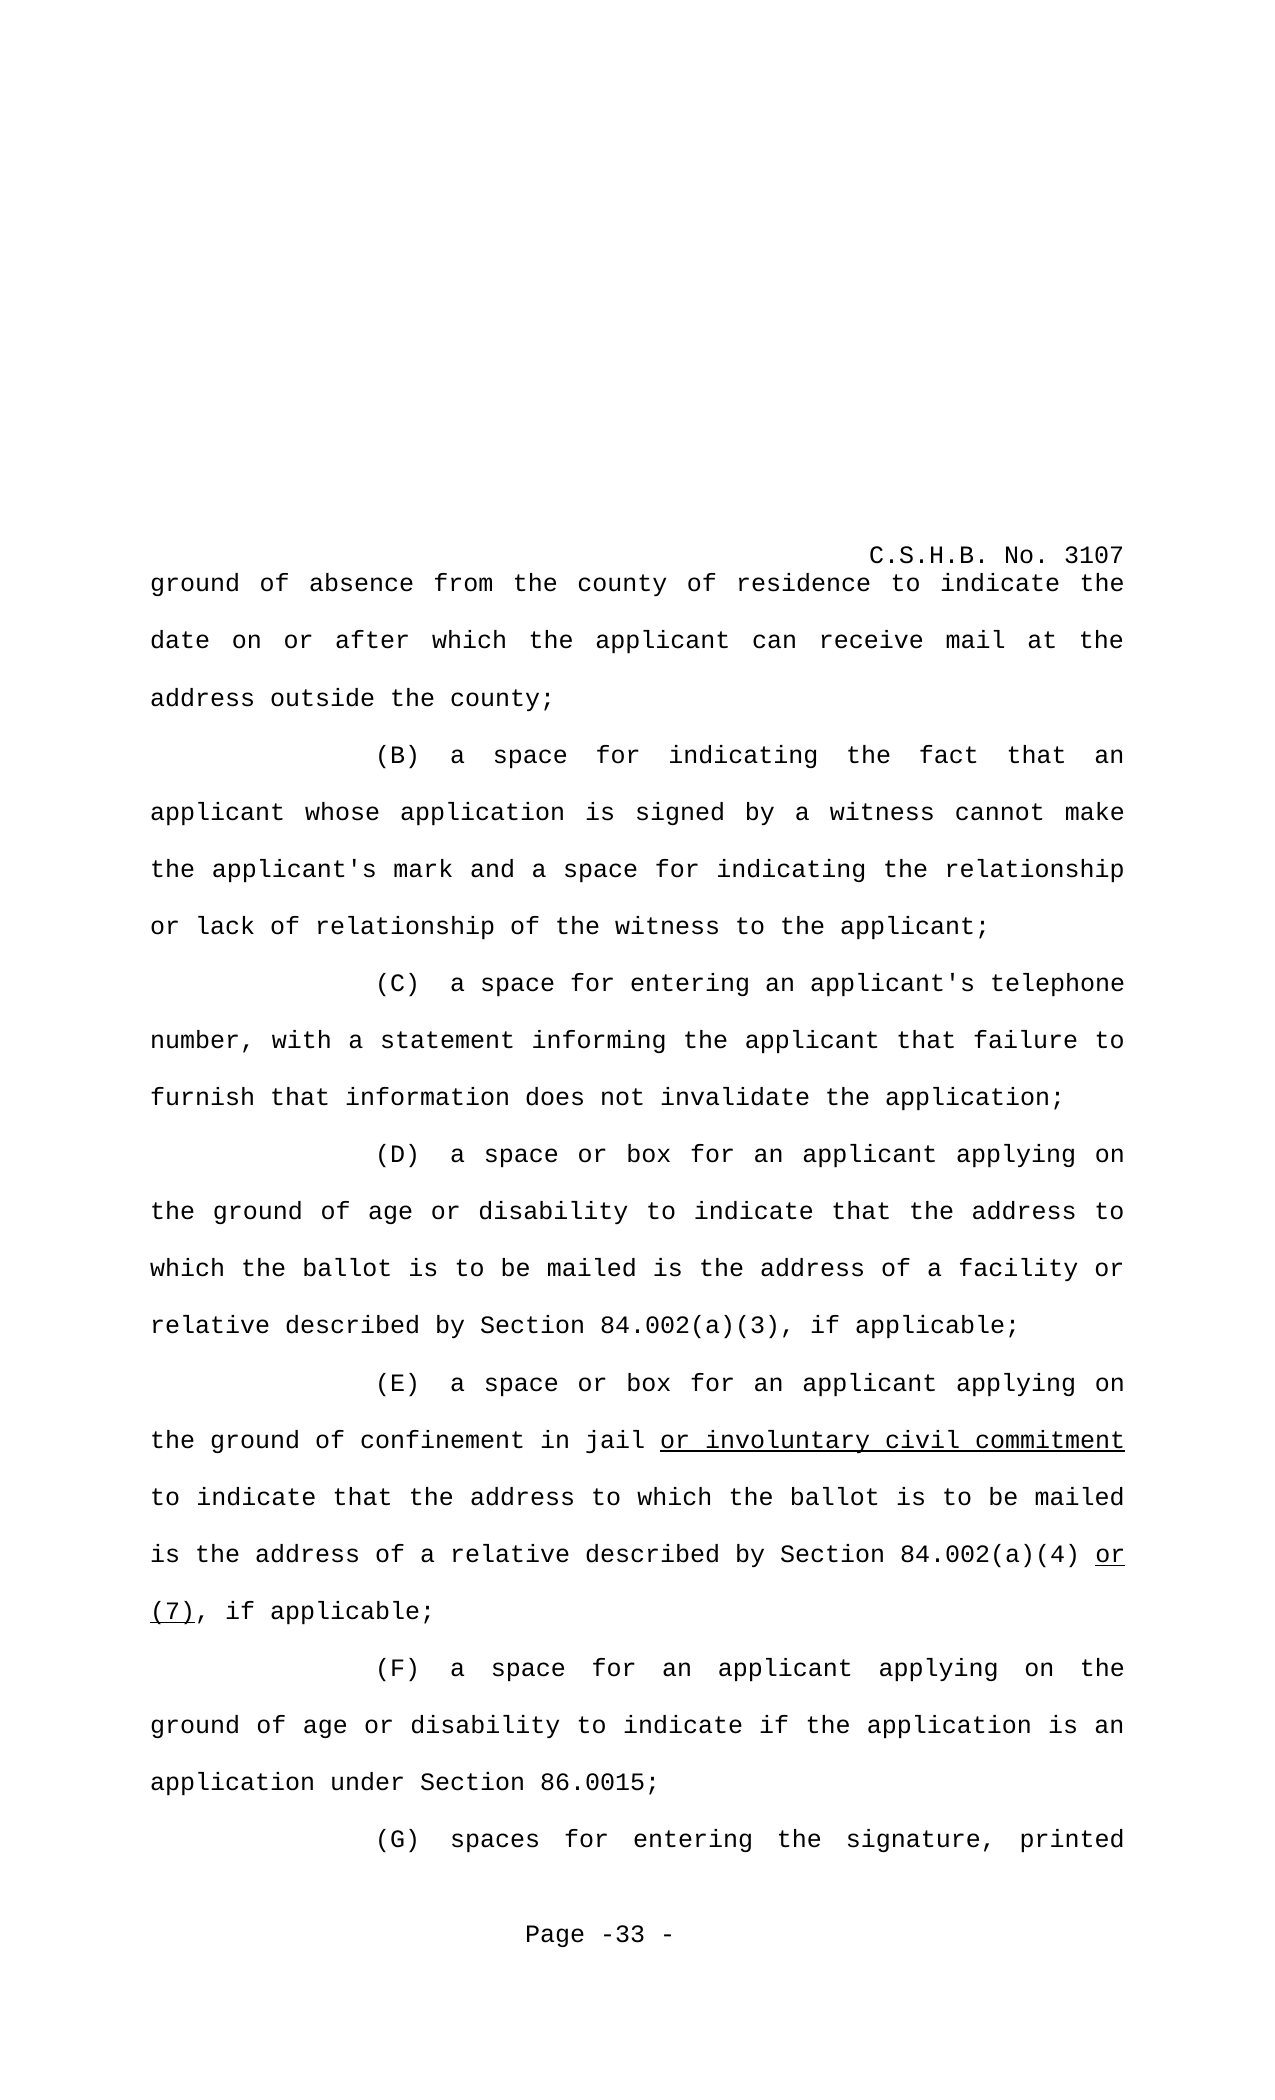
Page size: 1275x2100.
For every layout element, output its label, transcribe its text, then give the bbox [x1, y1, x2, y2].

text (E) a space or box for an applicant applying on the ground of confinement in jail or involuntary civil commitment to indicate that the address to which the ballot is to be mailed is the address of a relative described by Section 84.002(a)(4) or (7), if applicable; [150, 1370, 1125, 1627]
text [150, 571, 1125, 713]
text (B) a space for indicating the fact that an applicant whose application is signed by a witness cannot make the applicant's mark and a space for indicating the relationship or lack of relationship of the witness to the applicant; [150, 742, 1125, 942]
text (C) a space for entering an applicant's telephone number, with a statement informing the applicant that failure to furnish that information does not invalidate the application; [150, 970, 1125, 1113]
text (F) a space for an applicant applying on the ground of age or disability to indicate if the application is an application under Section 86.0015; [150, 1655, 1125, 1798]
text (D) a space or box for an applicant applying on the ground of age or disability to indicate that the address to which the ballot is to be mailed is the address of a facility or relative described by Section 84.002(a)(3), if applicable; [150, 1142, 1125, 1341]
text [150, 1827, 1125, 1855]
